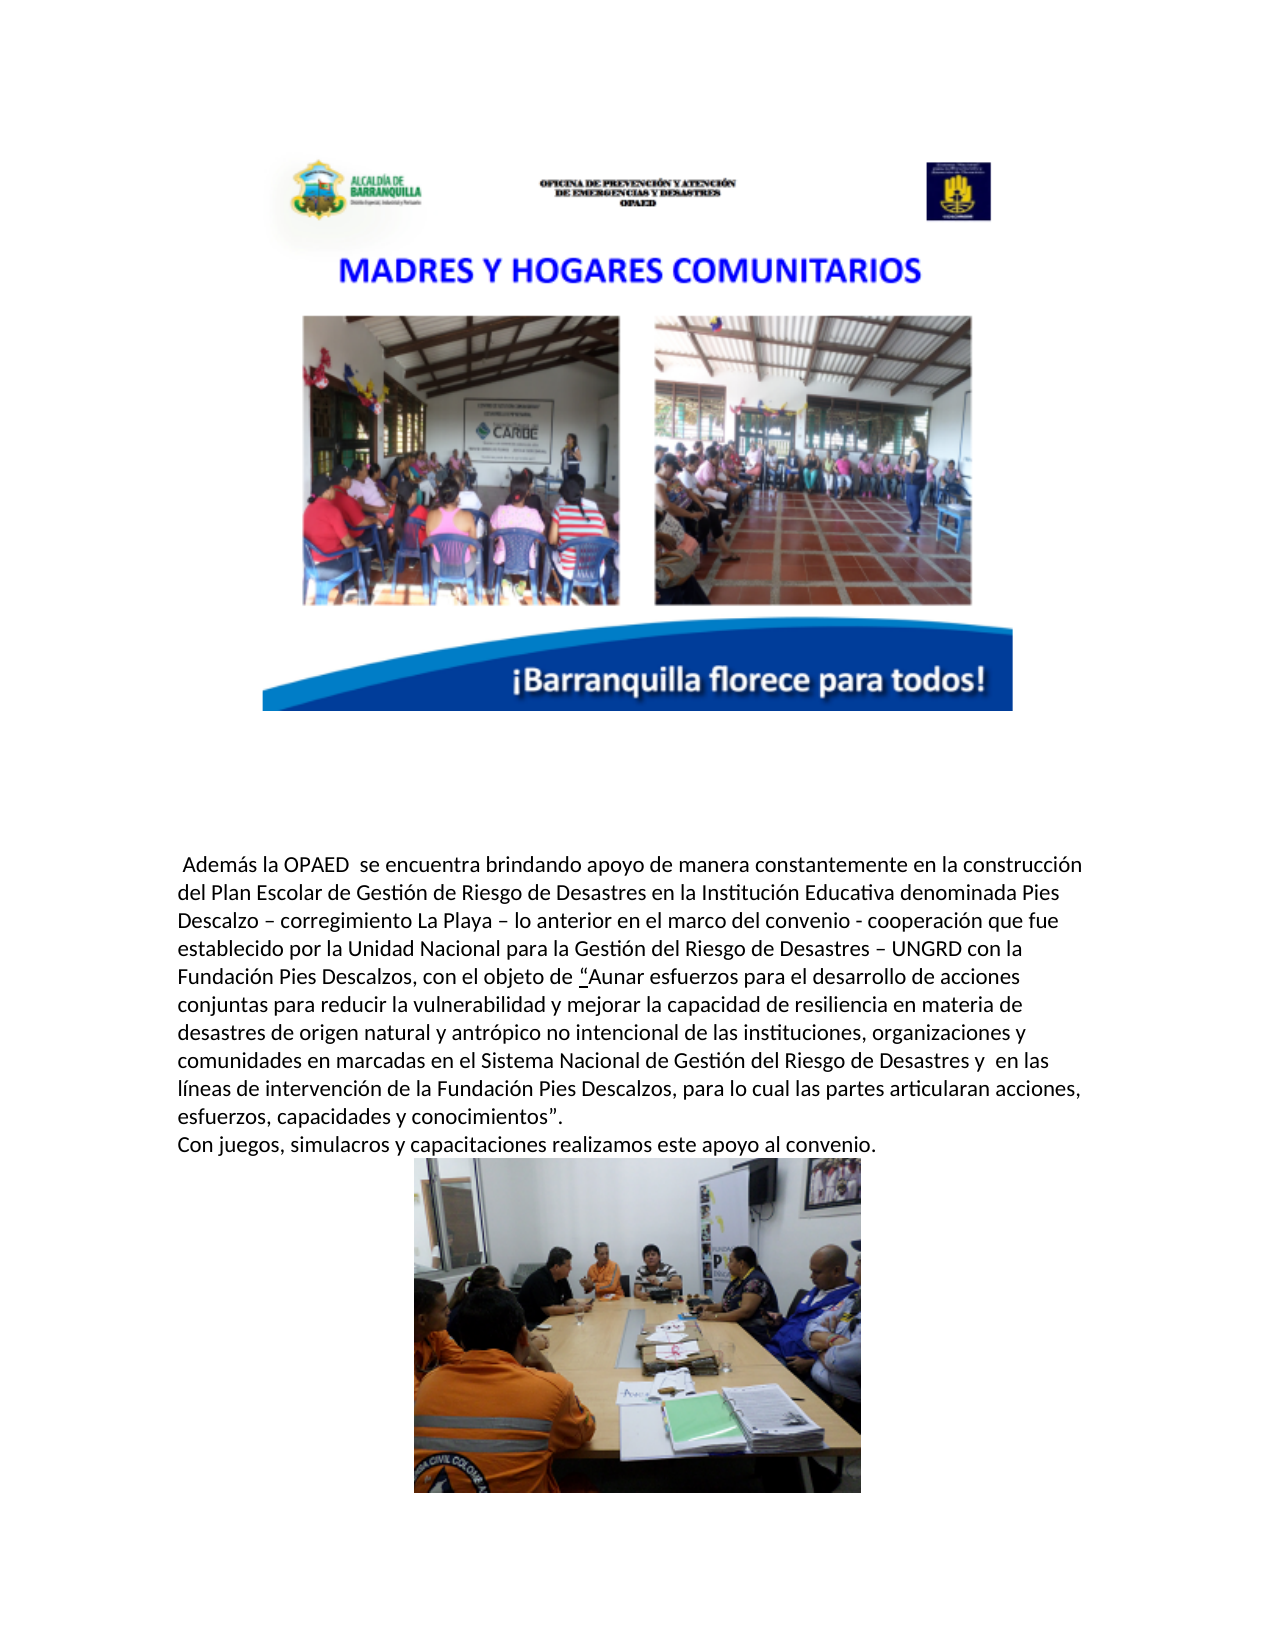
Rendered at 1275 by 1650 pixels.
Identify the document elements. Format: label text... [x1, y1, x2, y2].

picture [414, 1158, 861, 1493]
text Además la OPAED se encuentra brindando apoyo de manera constantemente en la construcción del Plan Escolar de Gestión de Riesgo de Desastres en la Institución Educativa denominada Pies Descalzo – corregimiento La Playa – lo anterior en el marco del convenio - cooperación que fue establecido por la Unidad Nacional para la Gestión del Riesgo de Desastres – UNGRD con la Fundación Pies Descalzos, con el objeto de “Aunar esfuerzos para el desarrollo de acciones conjuntas para reducir la vulnerabilidad y mejorar la capacidad de resiliencia en materia de desastres de origen natural y antrópico no intencional de las instituciones, organizaciones y comunidades en marcadas en el Sistema Nacional de Gestión del Riesgo de Desastres y en las líneas de intervención de la Fundación Pies Descalzos, para lo cual las partes articularan acciones, esfuerzos, capacidades y conocimientos”. [177, 850, 1098, 1130]
picture [262, 147, 1013, 711]
text Con juegos, simulacros y capacitaciones realizamos este apoyo al convenio. [177, 1130, 1098, 1158]
